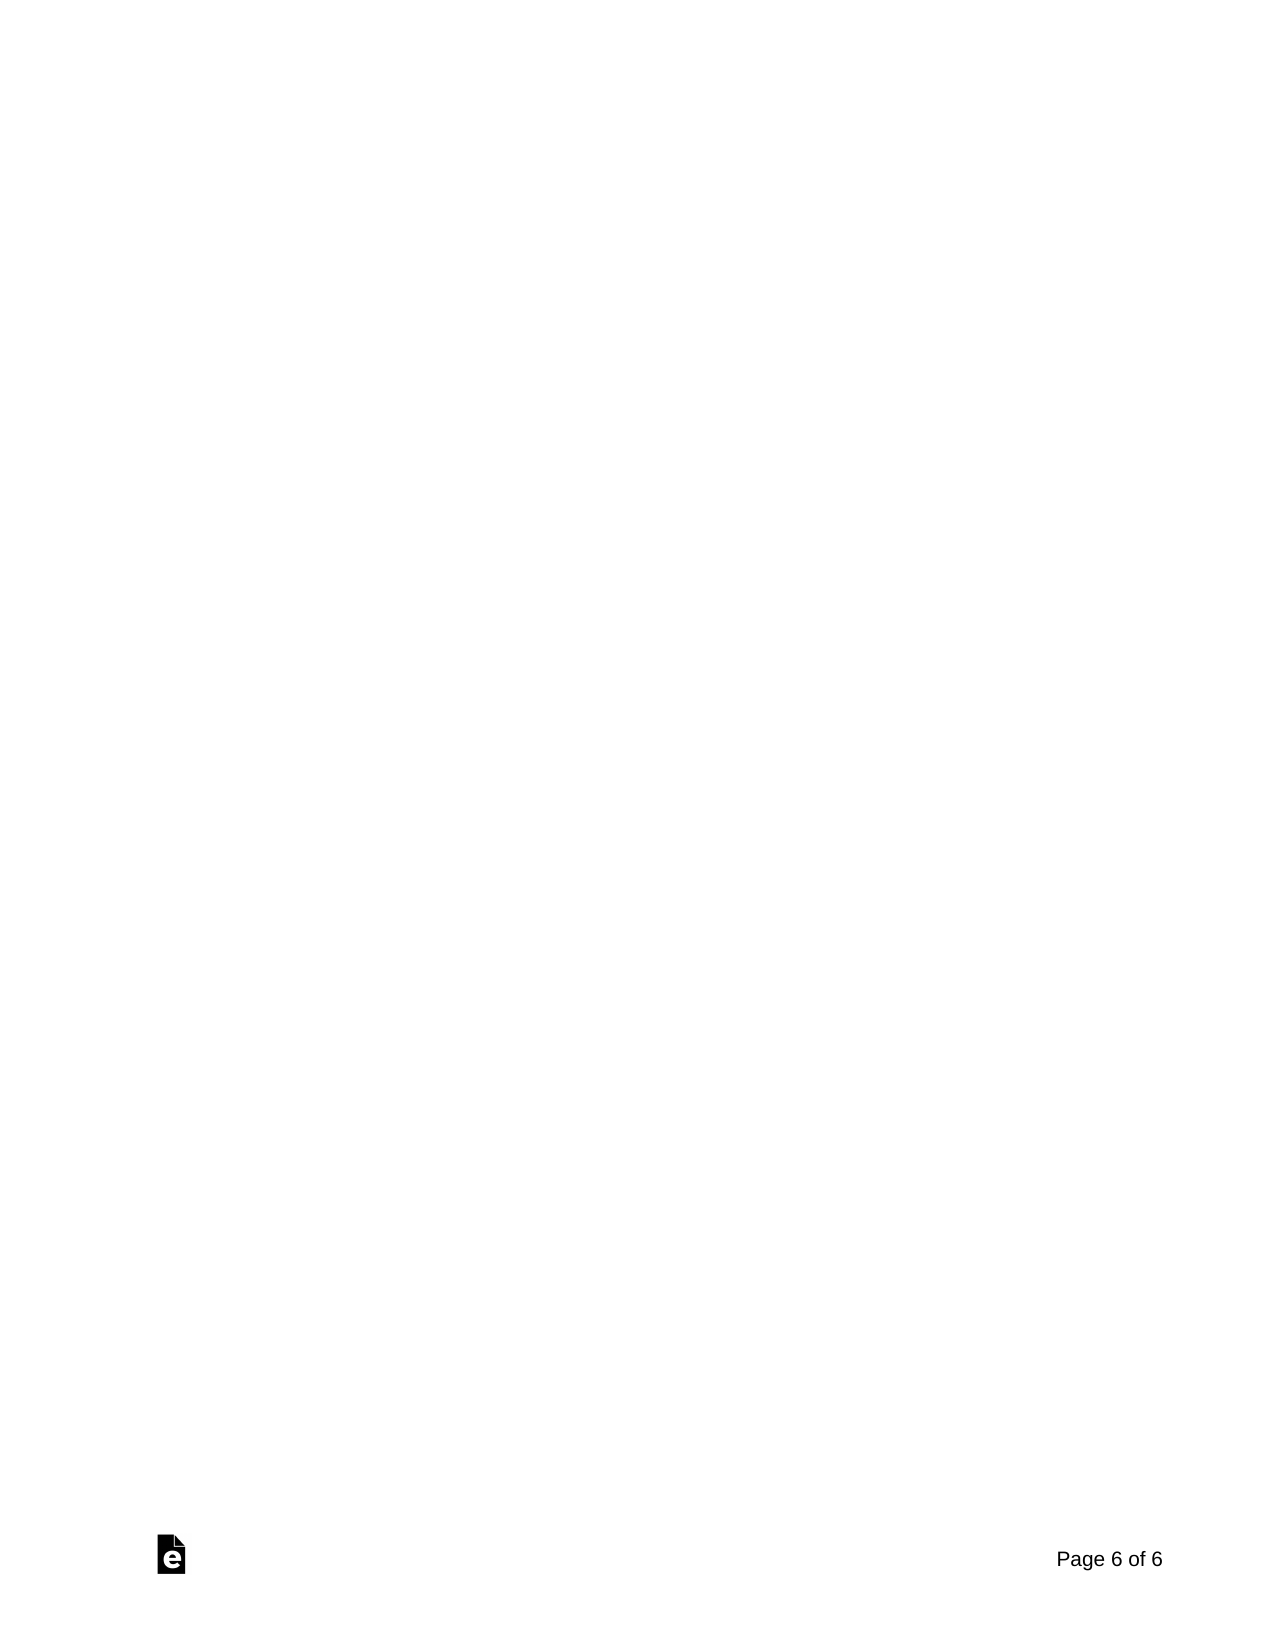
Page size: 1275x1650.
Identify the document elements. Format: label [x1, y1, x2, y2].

picture [150, 1533, 192, 1575]
